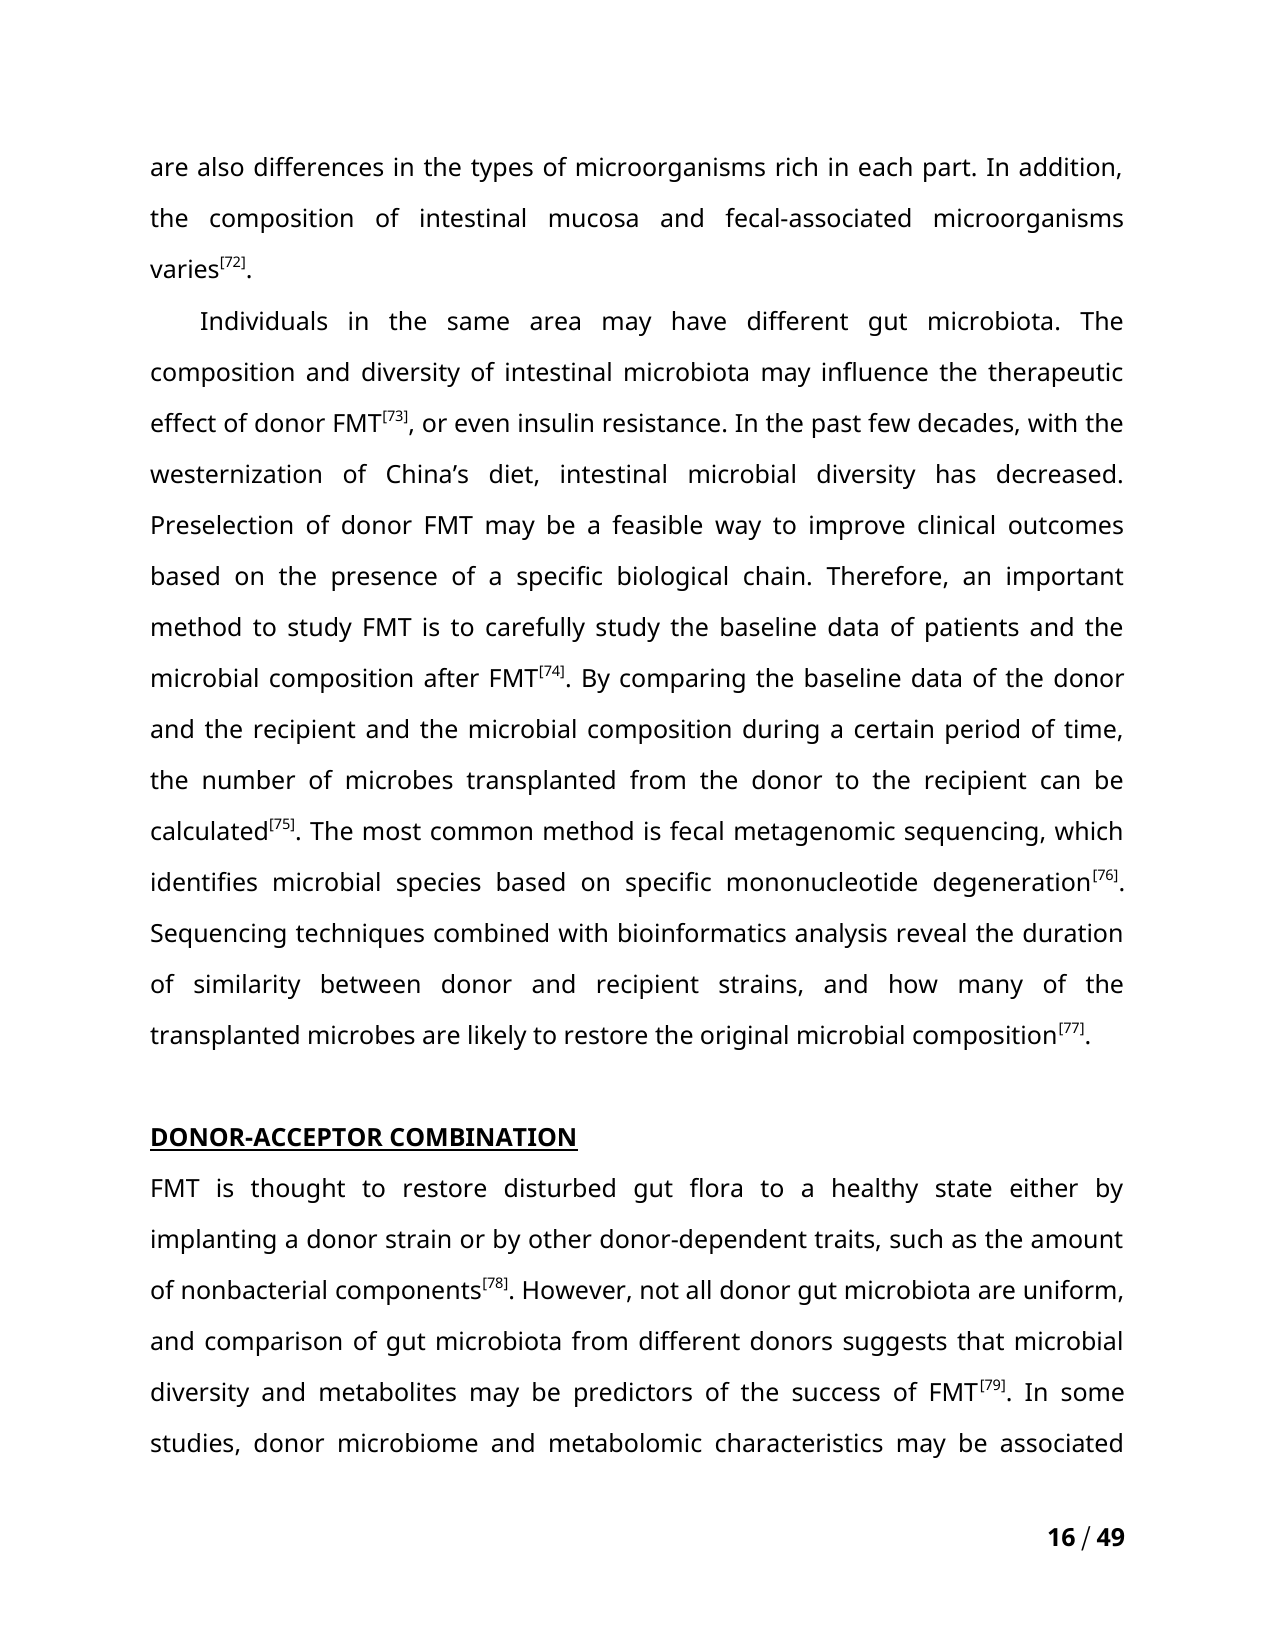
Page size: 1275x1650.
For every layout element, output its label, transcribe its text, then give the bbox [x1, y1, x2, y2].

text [150, 1171, 1125, 1460]
text Individuals in the same area may have different gut microbiota. The composition and diversity of intestinal microbiota may influence the therapeutic effect of donor FMT[73], or even insulin resistance. In the past few decades, with the westernization of China’s diet, intestinal microbial diversity has decreased. Preselection of donor FMT may be a feasible way to improve clinical outcomes based on the presence of a specific biological chain. Therefore, an important method to study FMT is to carefully study the baseline data of patients and the microbial composition after FMT[74]. By comparing the baseline data of the donor and the recipient and the microbial composition during a certain period of time, the number of microbes transplanted from the donor to the recipient can be calculated[75]. The most common method is fecal metagenomic sequencing, which identifies microbial species based on specific mononucleotide degeneration[76]. Sequencing techniques combined with bioinformatics analysis reveal the duration of similarity between donor and recipient strains, and how many of the transplanted microbes are likely to restore the original microbial composition[77]. [150, 303, 1125, 1052]
text DONOR-ACCEPTOR COMBINATION [150, 1120, 1125, 1154]
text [150, 150, 1125, 286]
